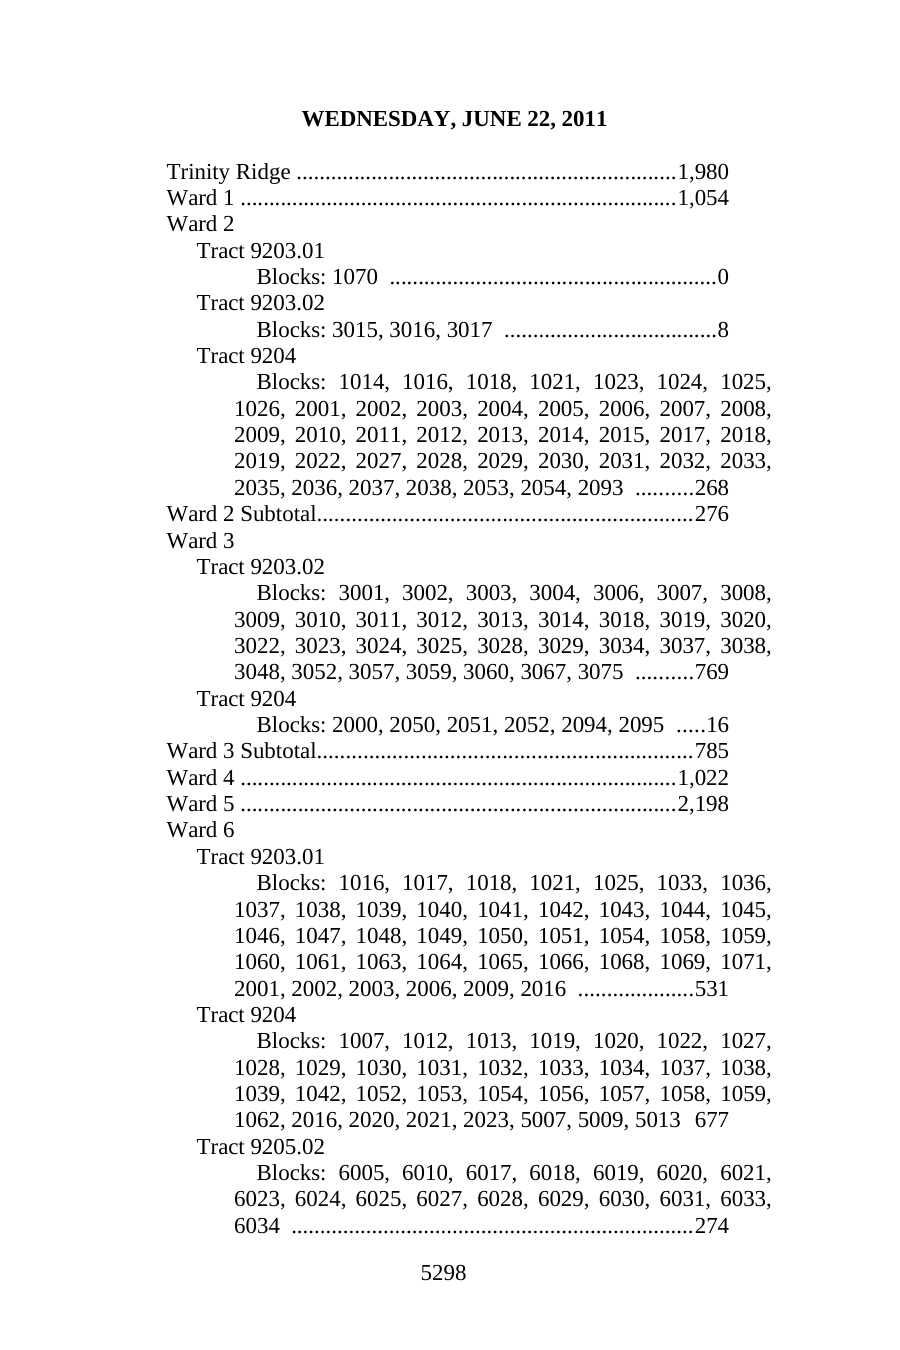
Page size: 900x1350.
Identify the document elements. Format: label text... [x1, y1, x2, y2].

text Tract 9203.01 [174, 237, 772, 263]
text Tract 9204 [174, 342, 772, 368]
text Blocks: 3001, 3002, 3003, 3004, 3006, 3007, 3008, 3009, 3010, 3011, 3012, 3013, 3014, 3018, 3019, 3020, 3022, 3023, 3024, 3025, 3028, 3029, 3034, 3037, 3038, 3048, 3052, 3057, 3059, 3060, 3067, 3075 769 [234, 579, 772, 685]
text Tract 9203.01 [174, 843, 772, 869]
text Blocks: 3015, 3016, 3017 8 [234, 316, 772, 342]
text Blocks: 1007, 1012, 1013, 1019, 1020, 1022, 1027, 1028, 1029, 1030, 1031, 1032, 1033, 1034, 1037, 1038, 1039, 1042, 1052, 1053, 1054, 1056, 1057, 1058, 1059, 1062, 2016, 2020, 2021, 2023, 5007, 5009, 5013 677 [234, 1027, 772, 1133]
text Blocks: 1016, 1017, 1018, 1021, 1025, 1033, 1036, 1037, 1038, 1039, 1040, 1041, 1042, 1043, 1044, 1045, 1046, 1047, 1048, 1049, 1050, 1051, 1054, 1058, 1059, 1060, 1061, 1063, 1064, 1065, 1066, 1068, 1069, 1071, 2001, 2002, 2003, 2006, 2009, 2016 531 [234, 869, 772, 1001]
text Ward 1 1,054 [144, 184, 772, 210]
text Tract 9203.02 [174, 289, 772, 316]
text Tract 9203.02 [174, 553, 772, 579]
text Blocks: 2000, 2050, 2051, 2052, 2094, 2095 16 [234, 711, 772, 737]
text Blocks: 1014, 1016, 1018, 1021, 1023, 1024, 1025, 1026, 2001, 2002, 2003, 2004, 2005, 2006, 2007, 2008, 2009, 2010, 2011, 2012, 2013, 2014, 2015, 2017, 2018, 2019, 2022, 2027, 2028, 2029, 2030, 2031, 2032, 2033, 2035, 2036, 2037, 2038, 2053, 2054, 2093 268 [234, 368, 772, 500]
text Ward 3 [144, 527, 772, 553]
text Tract 9204 [174, 685, 772, 711]
text Ward 2 Subtotal 276 [144, 500, 772, 527]
text Ward 3 Subtotal 785 [144, 737, 772, 764]
text Tract 9204 [174, 1001, 772, 1027]
text Ward 4 1,022 [144, 764, 772, 790]
text Blocks: 1070 0 [234, 263, 772, 289]
text Ward 2 [144, 210, 772, 237]
text Ward 5 2,198 [144, 790, 772, 817]
text Trinity Ridge 1,980 [144, 158, 772, 184]
text Tract 9205.02 [174, 1133, 772, 1159]
text Blocks: 6005, 6010, 6017, 6018, 6019, 6020, 6021, 6023, 6024, 6025, 6027, 6028, 6029, 6030, 6031, 6033, 6034 274 [234, 1159, 772, 1238]
text Ward 6 [144, 817, 772, 843]
